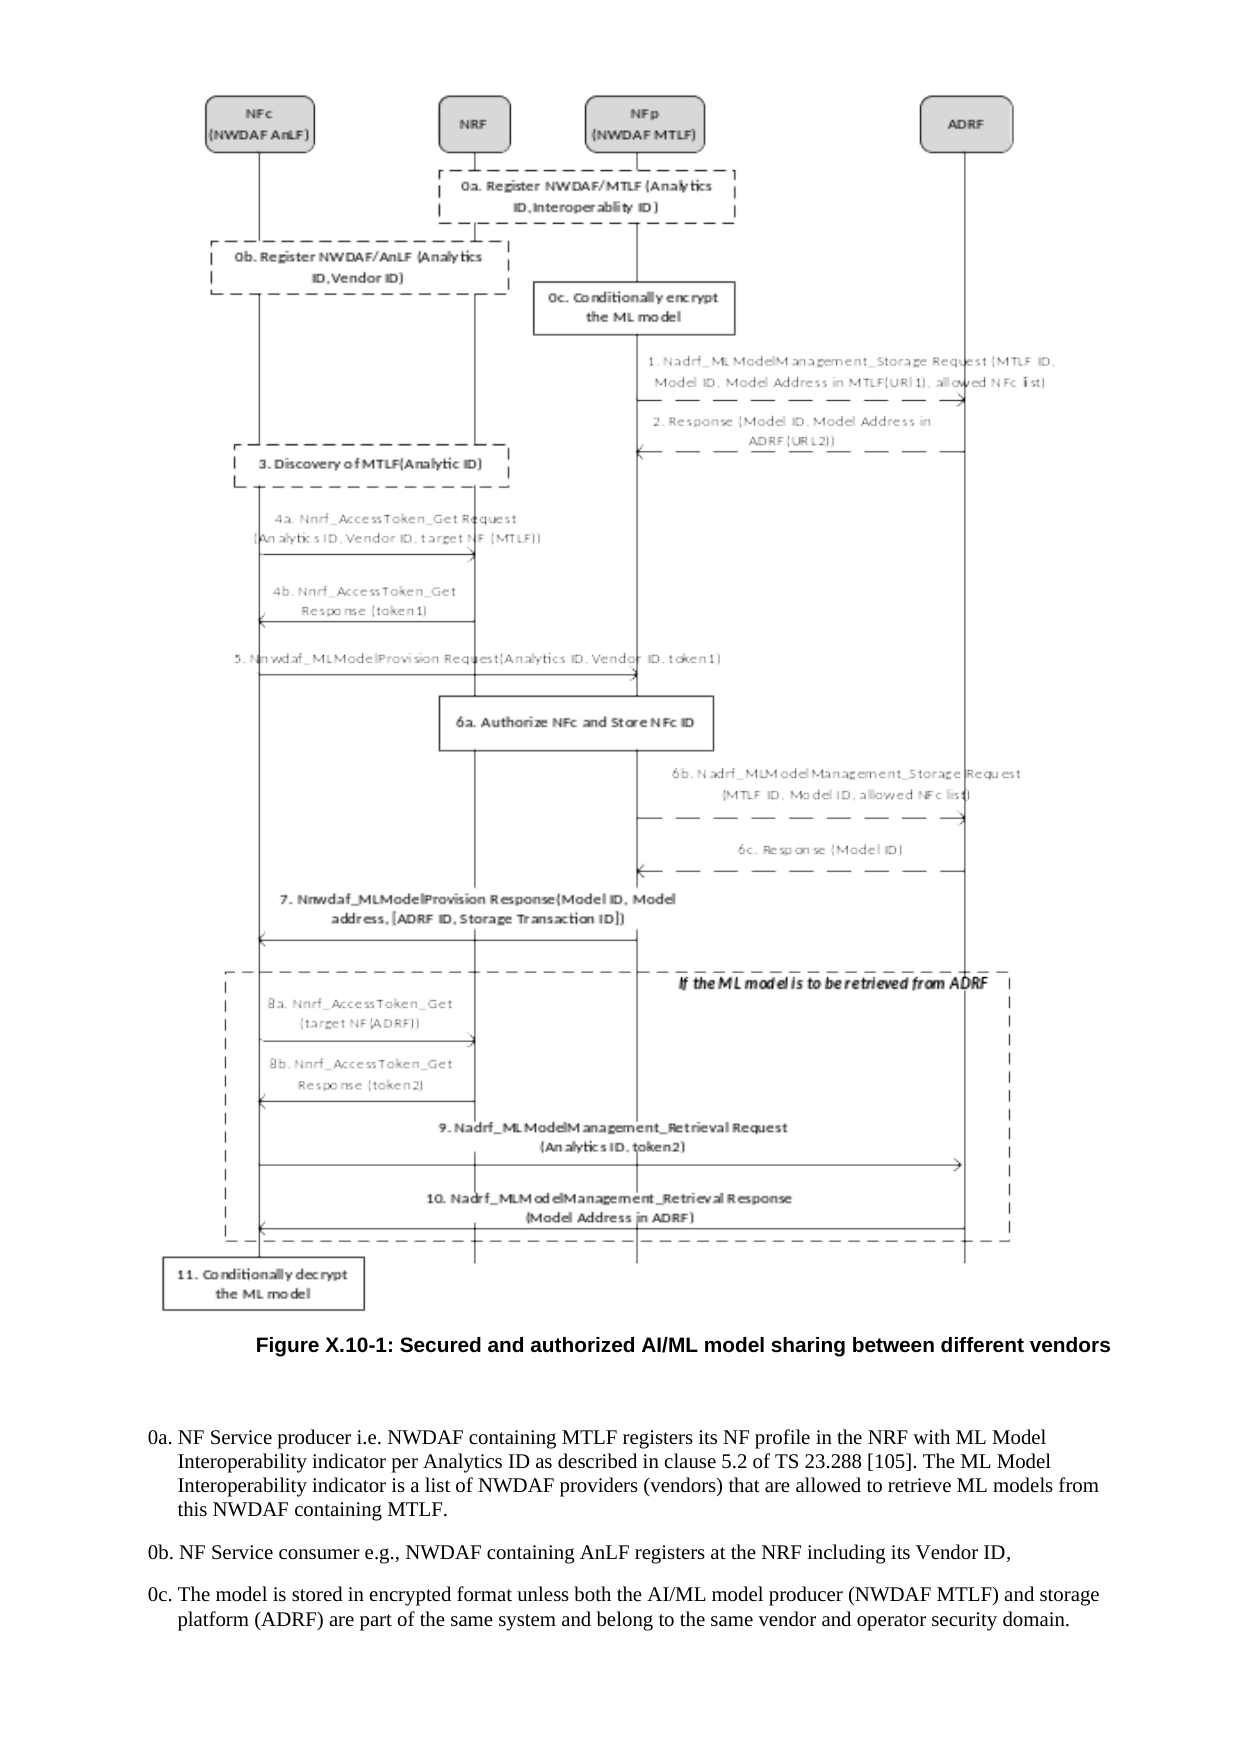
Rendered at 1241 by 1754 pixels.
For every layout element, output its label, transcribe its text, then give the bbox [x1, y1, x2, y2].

text 0b. NF Service consumer e.g., NWDAF containing AnLF registers at the NRF including its Vendor ID, [148, 1539, 1122, 1564]
text 0c. The model is stored in encrypted format unless both the AI/ML model producer (NWDAF MTLF) and storage platform (ADRF) are part of the same system and belong to the same vendor and operator security domain. [148, 1582, 1122, 1631]
text Figure X.10-1: Secured and authorized AI/ML model sharing between different vendors [118, 1333, 1122, 1357]
text 0a. NF Service producer i.e. NWDAF containing MTLF registers its NF profile in the NRF with ML Model Interoperability indicator per Analytics ID as described in clause 5.2 of TS 23.288 [105]. The ML Model Interoperability indicator is a list of NWDAF providers (vendors) that are allowed to retrieve ML models from this NWDAF containing MTLF. [148, 1424, 1122, 1521]
